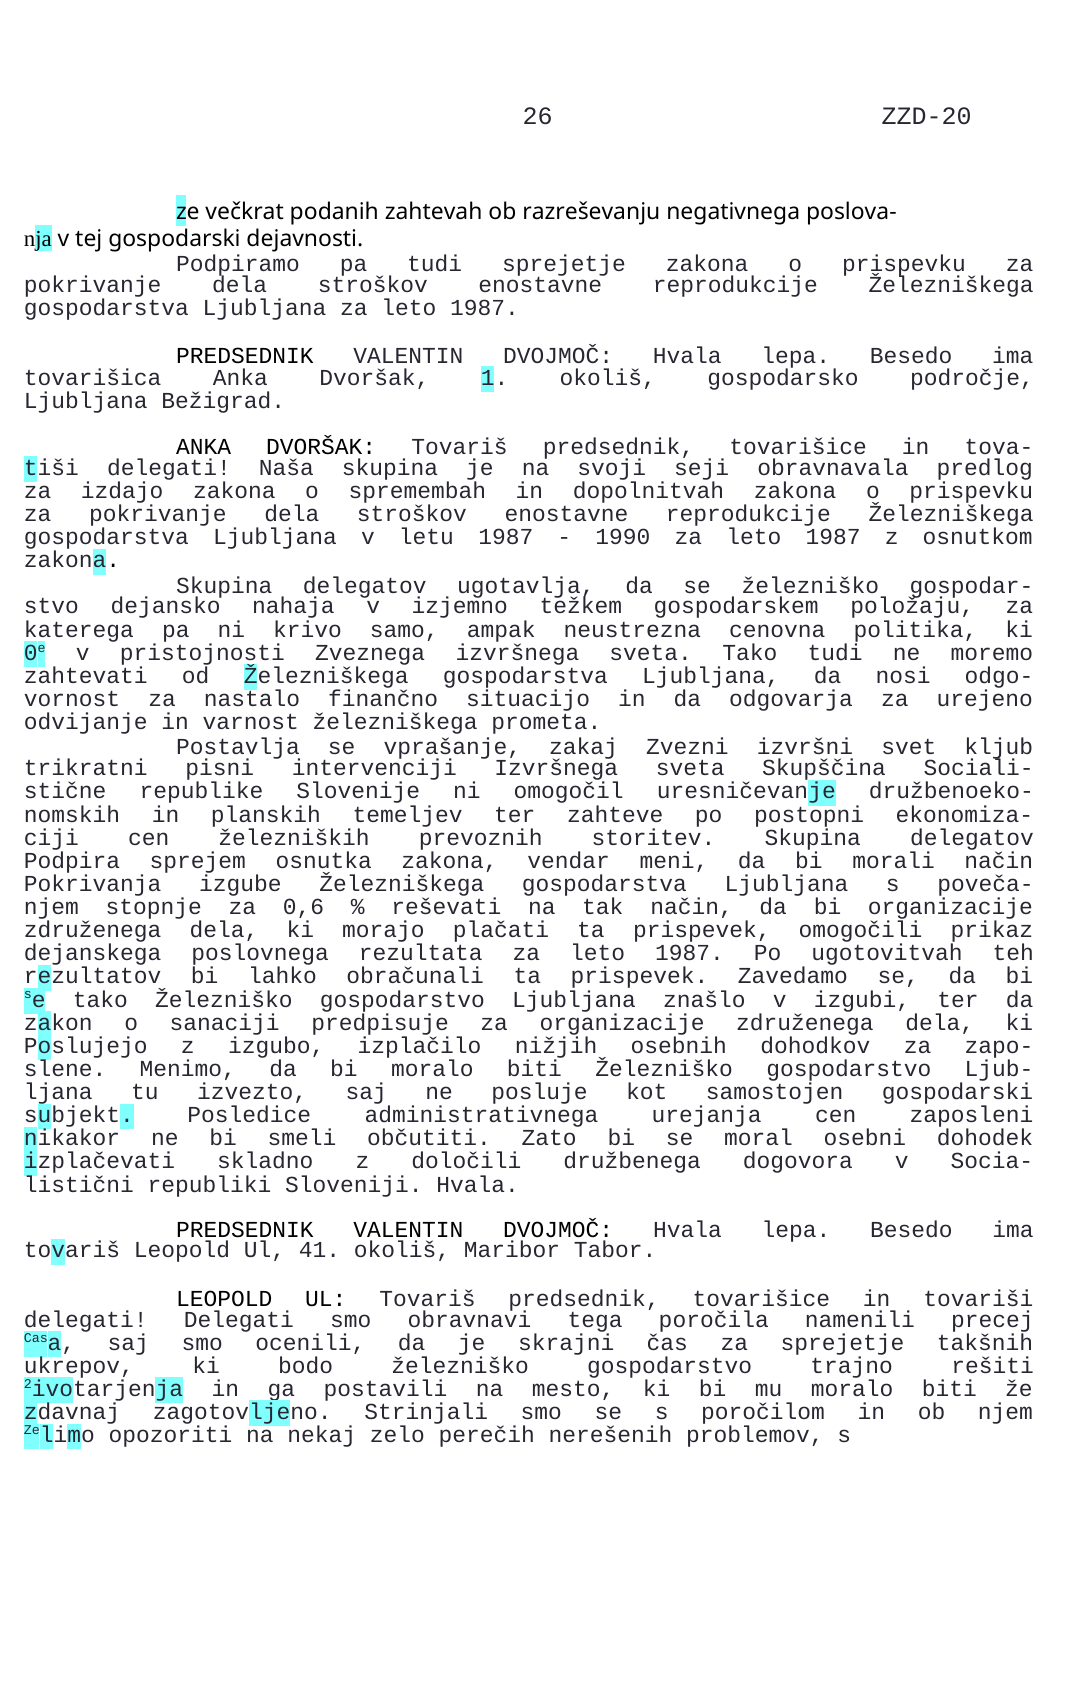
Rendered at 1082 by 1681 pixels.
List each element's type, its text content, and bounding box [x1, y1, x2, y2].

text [24, 197, 1034, 253]
text Skupina delegatov ugotavlja, da se železniško gospodar- stvo dejansko nahaja v izjemno težkem gospodarskem položaju, za katerega pa ni krivo samo, ampak neustrezna cenovna politika, ki 0e v pristojnosti Zveznega izvršnega sveta. Tako tudi ne moremo zahtevati od Železniškega gospodarstva Ljubljana, da nosi odgo- vornost za nastalo finančno situacijo in da odgovarja za urejeno odvijanje in varnost železniškega prometa. [24, 575, 1034, 736]
text ANKA DVORŠAK: Tovariš predsednik, tovarišice in tova- tiši delegati! Naša skupina je na svoji seji obravnavala predlog za izdajo zakona o spremembah in dopolnitvah zakona o prispevku za pokrivanje dela stroškov enostavne reprodukcije Železniškega gospodarstva Ljubljana v letu 1987 - 1990 za leto 1987 z osnutkom zakona. [24, 436, 1034, 575]
text PREDSEDNIK VALENTIN DVOJMOČ: Hvala lepa. Besedo ima tovariš Leopold Ul, 41. okoliš, Maribor Tabor. [24, 1220, 1034, 1265]
text Postavlja se vprašanje, zakaj Zvezni izvršni svet kljub trikratni pisni intervenciji Izvršnega sveta Skupščina Sociali- stične republike Slovenije ni omogočil uresničevanje družbenoeko- nomskih in planskih temeljev ter zahteve po postopni ekonomiza- ciji cen železniških prevoznih storitev. Skupina delegatov Podpira sprejem osnutka zakona, vendar meni, da bi morali način Pokrivanja izgube Železniškega gospodarstva Ljubljana s poveča- njem stopnje za 0,6 % reševati na tak način, da bi organizacije združenega dela, ki morajo plačati ta prispevek, omogočili prikaz dejanskega poslovnega rezultata za leto 1987. Po ugotovitvah teh rezultatov bi lahko obračunali ta prispevek. Zavedamo se, da bi se tako Železniško gospodarstvo Ljubljana znašlo v izgubi, ter da zakon o sanaciji predpisuje za organizacije združenega dela, ki Poslujejo z izgubo, izplačilo nižjih osebnih dohodkov za zapo- slene. Menimo, da bi moralo biti Železniško gospodarstvo Ljub- ljana tu izvezto, saj ne posluje kot samostojen gospodarski subjekt. Posledice administrativnega urejanja cen zaposleni nikakor ne bi smeli občutiti. Zato bi se moral osebni dohodek izplačevati skladno z določili družbenega dogovora v Socia- listični republiki Sloveniji. Hvala. [24, 736, 1034, 1199]
text PREDSEDNIK VALENTIN DVOJMOČ: Hvala lepa. Besedo ima tovarišica Anka Dvoršak, 1. okoliš, gospodarsko področje, Ljubljana Bežigrad. [24, 345, 1034, 415]
text LEOPOLD UL: Tovariš predsednik, tovarišice in tovariši delegati! Delegati smo obravnavi tega poročila namenili precej Casa, saj smo ocenili, da je skrajni čas za sprejetje takšnih ukrepov, ki bodo železniško gospodarstvo trajno rešiti 2ivotarjenja in ga postavili na mesto, ki bi mu moralo biti že zdavnaj zagotovljeno. Strinjali smo se s poročilom in ob njem Zelimo opozoriti na nekaj zelo perečih nerešenih problemov, s [24, 1288, 1034, 1449]
text Podpiramo pa tudi sprejetje zakona o prispevku za pokrivanje dela stroškov enostavne reprodukcije Železniškega gospodarstva Ljubljana za leto 1987. [24, 253, 1034, 322]
